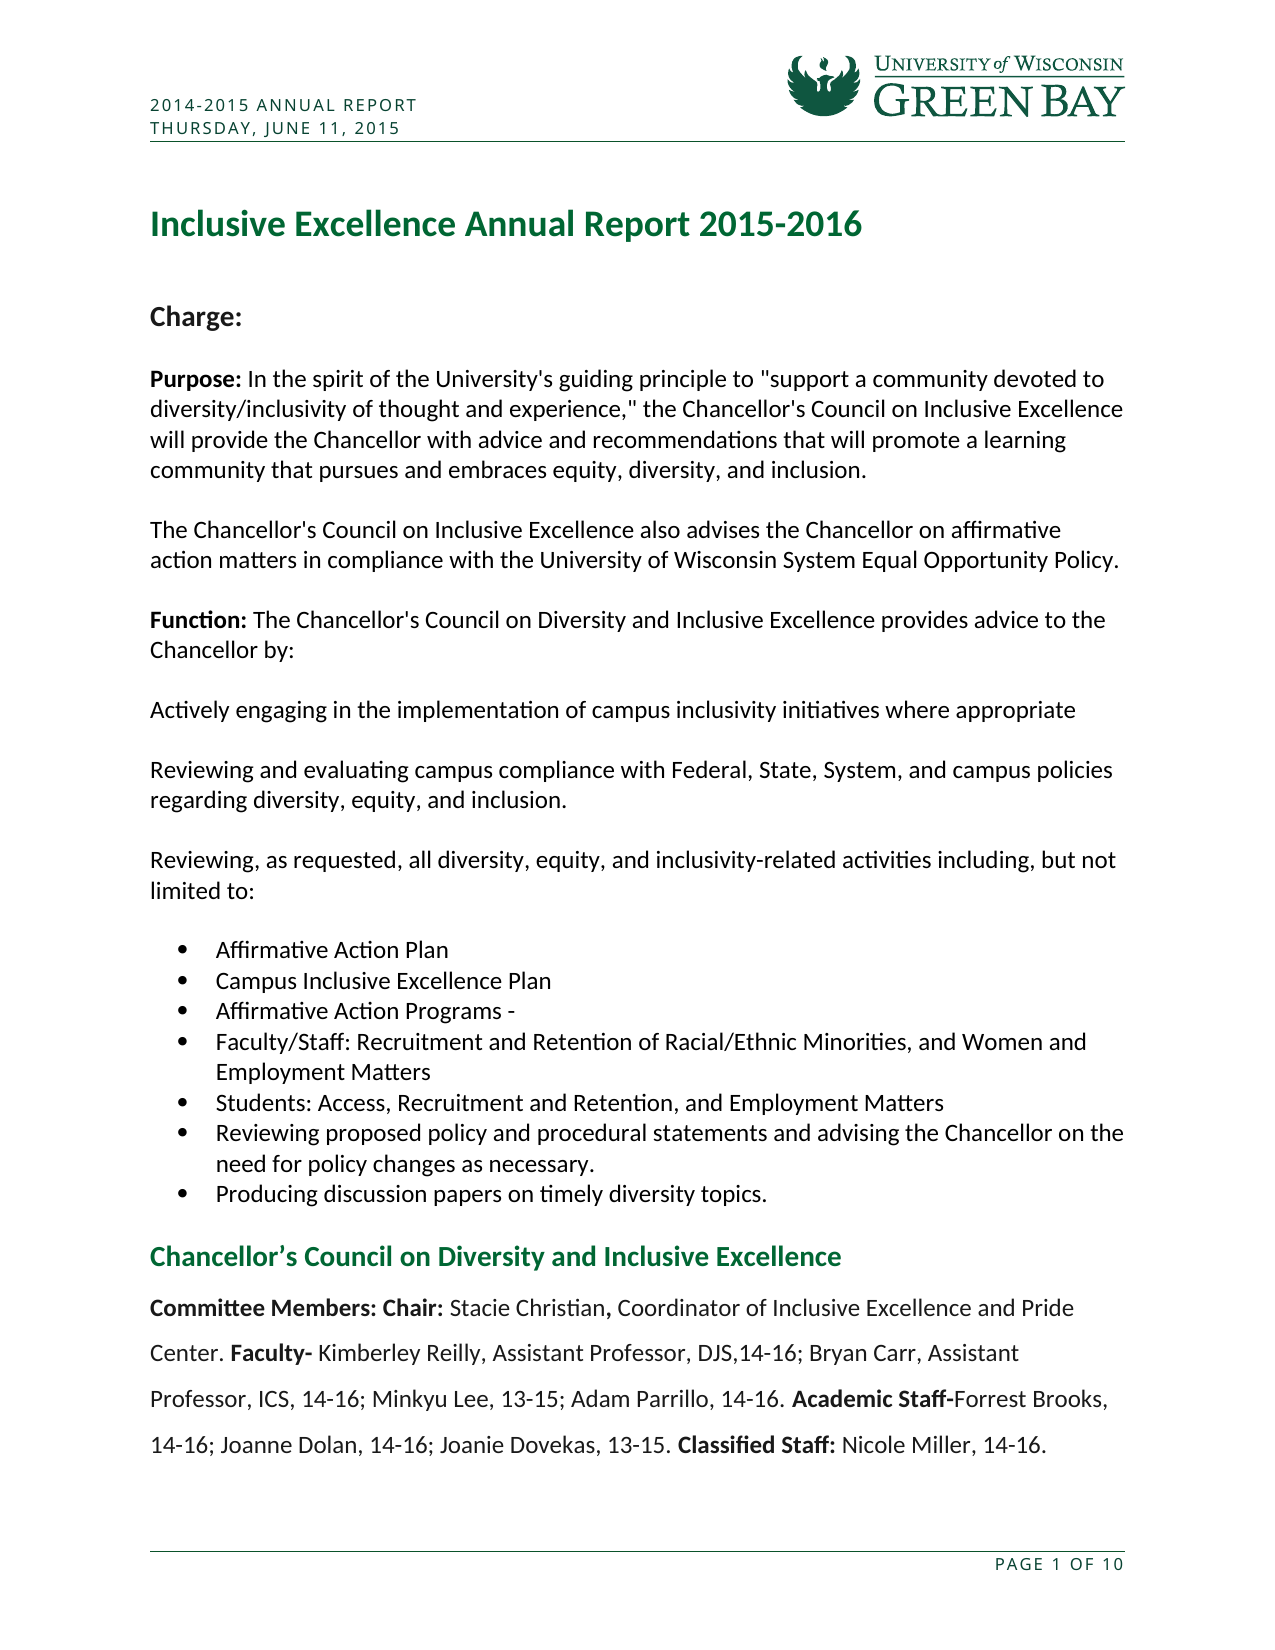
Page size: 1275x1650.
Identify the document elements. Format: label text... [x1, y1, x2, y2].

text The Chancellor's Council on Inclusive Excellence also advises the Chancellor on affirmative action matters in compliance with the University of Wisconsin System Equal Opportunity Policy. [150, 514, 1125, 575]
text Charge: [150, 298, 1125, 333]
subtitle Inclusive Excellence Annual Report 2015-2016 [150, 200, 1125, 246]
list Campus Inclusive Excellence Plan [178, 965, 1125, 996]
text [150, 1292, 1125, 1459]
list Affirmative Action Plan [178, 934, 1125, 965]
list Faculty/Staff: Recruitment and Retention of Racial/Ethnic Minorities, and Women and Employment Matters [178, 1026, 1125, 1087]
text Reviewing and evaluating campus compliance with Federal, State, System, and campus policies regarding diversity, equity, and inclusion. [150, 754, 1125, 815]
list Producing discussion papers on timely diversity topics. [178, 1179, 1125, 1209]
text Reviewing, as requested, all diversity, equity, and inclusivity-related activities including, but not limited to: [150, 844, 1125, 905]
list Reviewing proposed policy and procedural statements and advising the Chancellor on the need for policy changes as necessary. [178, 1118, 1125, 1179]
subtitle Chancellor’s Council on Diversity and Inclusive Excellence [150, 1238, 1125, 1274]
list Affirmative Action Programs - [178, 996, 1125, 1026]
list Students: Access, Recruitment and Retention, and Employment Matters [178, 1087, 1125, 1118]
text Function: The Chancellor's Council on Diversity and Inclusive Excellence provides advice to the Chancellor by: [150, 604, 1125, 665]
text Actively engaging in the implementation of campus inclusivity initiatives where appropriate [150, 694, 1125, 725]
text Purpose: In the spirit of the University's guiding principle to "support a community devoted to diversity/inclusivity of thought and experience," the Chancellor's Council on Inclusive Excellence will provide the Chancellor with advice and recommendations that will promote a learning community that pursues and embraces equity, diversity, and inclusion. [150, 363, 1125, 485]
